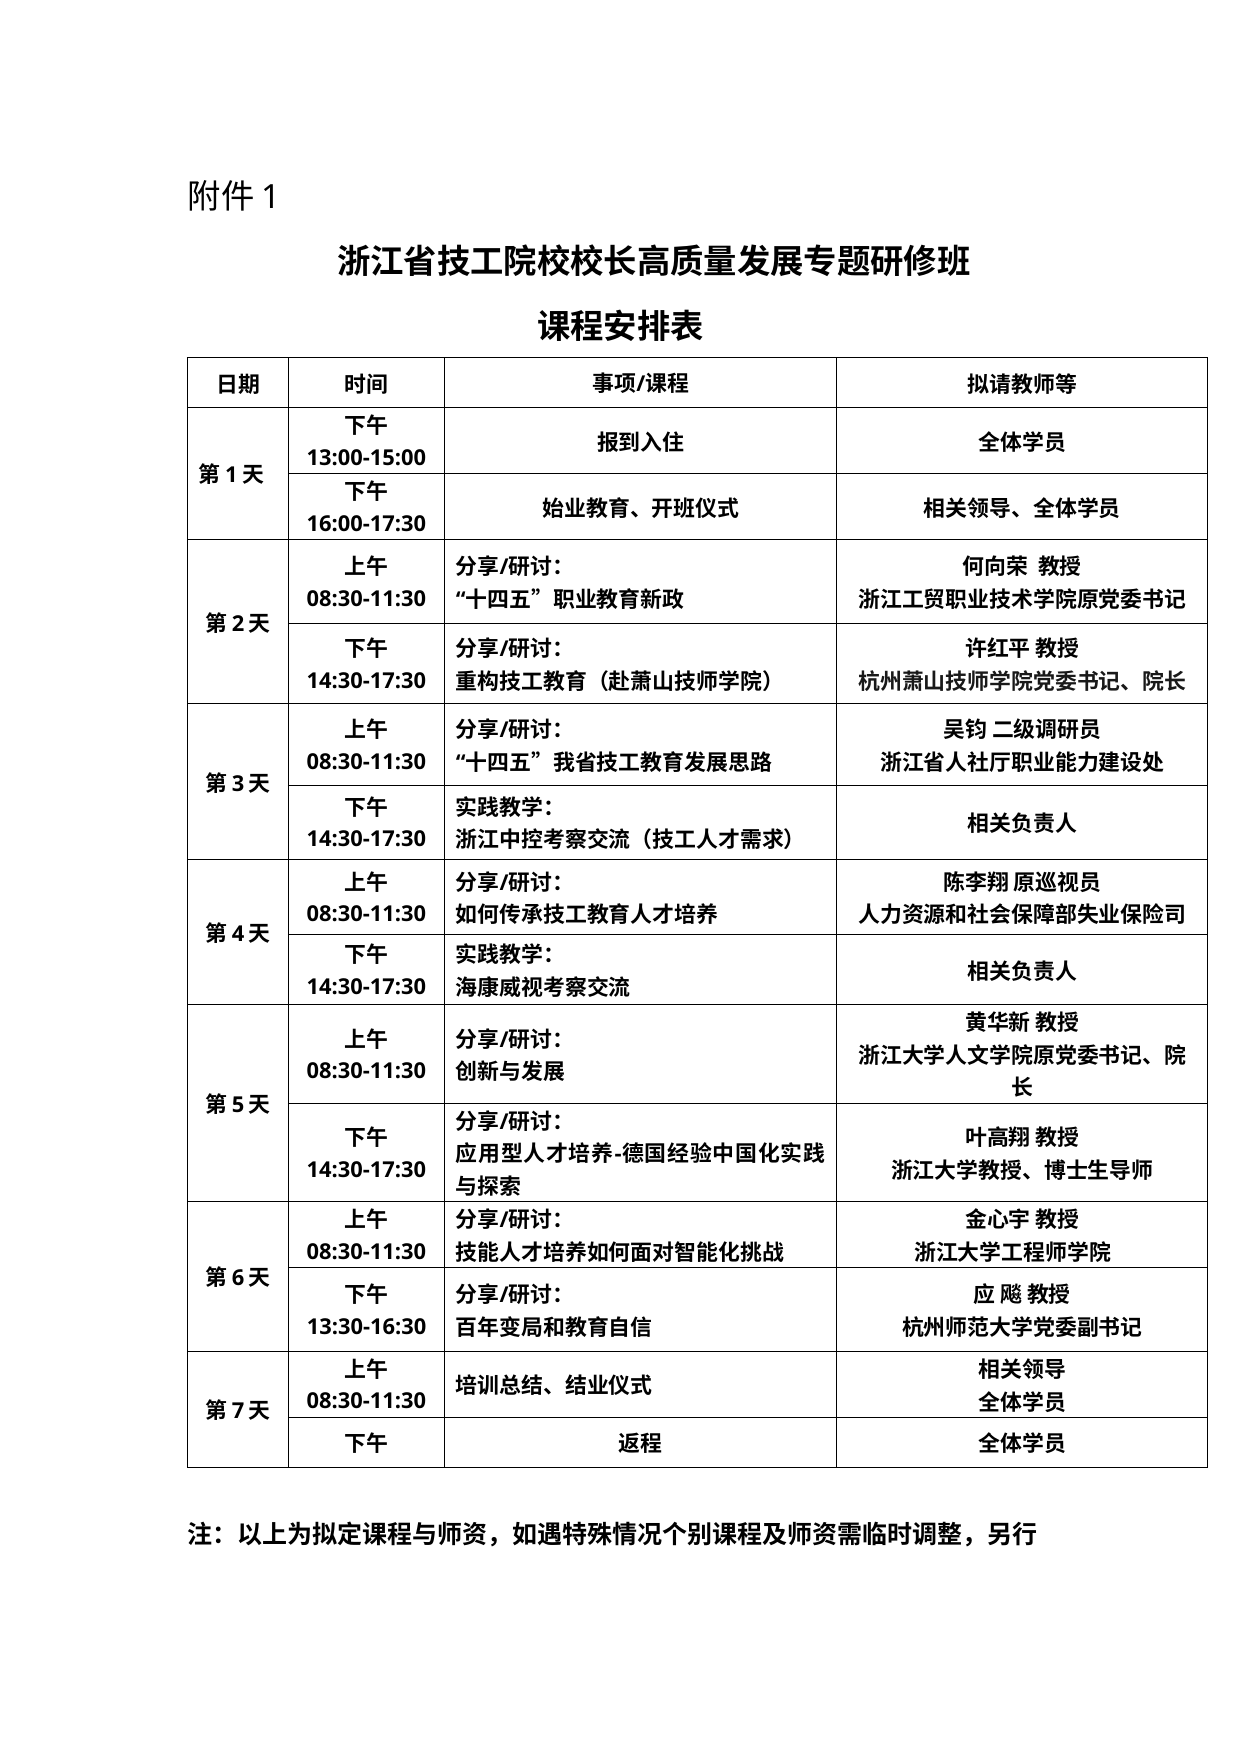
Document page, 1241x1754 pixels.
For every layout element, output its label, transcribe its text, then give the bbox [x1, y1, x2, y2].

table_cell 第5天 [188, 1005, 288, 1201]
table_cell 相关领导、全体学员 [837, 474, 1207, 539]
table_cell 下午 14:30-17:30 [289, 786, 444, 859]
table_cell 分享/研讨： 重构技工教育（赴萧山技师学院） [445, 624, 836, 703]
table_cell 返程 [445, 1418, 836, 1467]
table_cell 许红平 教授 杭州萧山技师学院党委书记、院长 [837, 624, 1207, 703]
table_header 时间 [289, 358, 444, 407]
table_cell 分享/研讨： 技能人才培养如何面对智能化挑战 [445, 1202, 836, 1267]
table_cell 第6天 [188, 1202, 288, 1351]
table_cell 黄华新 教授 浙江大学人文学院原党委书记、院长 [837, 1005, 1207, 1102]
table_cell 第1天 [188, 408, 288, 539]
table_cell 第7天 [188, 1352, 288, 1467]
table_cell 下午 13:00-15:00 [289, 408, 444, 473]
table_cell 下午 14:30-17:30 [289, 624, 444, 703]
table_header 日期 [188, 358, 288, 407]
table_cell 下午 13:30-16:30 [289, 1268, 444, 1351]
table_cell 第3天 [188, 704, 288, 859]
text 附件1 [187, 162, 1053, 227]
table_cell 相关领导 全体学员 [837, 1352, 1207, 1417]
table_cell 何向荣 教授 浙江工贸职业技术学院原党委书记 [837, 540, 1207, 623]
table_cell 实践教学： 海康威视考察交流 [445, 935, 836, 1004]
table_cell 第4天 [188, 860, 288, 1004]
table_cell 报到入住 [445, 408, 836, 473]
table_cell 全体学员 [837, 408, 1207, 473]
table_cell 上午 08:30-11:30 [289, 704, 444, 784]
text 课程安排表 [187, 292, 1053, 357]
table_cell 分享/研讨： 创新与发展 [445, 1005, 836, 1102]
table_cell 上午 08:30-11:30 [289, 1352, 444, 1417]
table_cell 分享/研讨： 百年变局和教育自信 [445, 1268, 836, 1351]
table_cell 相关负责人 [837, 935, 1207, 1004]
table_cell 分享/研讨： “十四五”职业教育新政 [445, 540, 836, 623]
table_header 事项/课程 [445, 358, 836, 407]
table_cell 全体学员 [837, 1418, 1207, 1467]
table_cell 下午 [289, 1418, 444, 1467]
table_cell 下午 14:30-17:30 [289, 1104, 444, 1201]
table_cell 上午 08:30-11:30 [289, 1005, 444, 1102]
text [187, 1501, 1053, 1566]
table_cell 相关负责人 [837, 786, 1207, 859]
table_cell 始业教育、开班仪式 [445, 474, 836, 539]
table_cell 分享/研讨： 如何传承技工教育人才培养 [445, 860, 836, 934]
table_cell 上午 08:30-11:30 [289, 540, 444, 623]
table_cell 陈李翔 原巡视员 人力资源和社会保障部失业保险司 [837, 860, 1207, 934]
text 浙江省技工院校校长高质量发展专题研修班 [187, 227, 1053, 292]
table_cell 应 飚 教授 杭州师范大学党委副书记 [837, 1268, 1207, 1351]
table_cell 下午 14:30-17:30 [289, 935, 444, 1004]
table_cell 吴钧 二级调研员 浙江省人社厅职业能力建设处 [837, 704, 1207, 784]
table_cell 金心宇 教授 浙江大学工程师学院 [837, 1202, 1207, 1267]
table_cell 实践教学： 浙江中控考察交流（技工人才需求） [445, 786, 836, 859]
table_cell 分享/研讨： “十四五”我省技工教育发展思路 [445, 704, 836, 784]
table_cell 上午 08:30-11:30 [289, 860, 444, 934]
table_cell 叶高翔 教授 浙江大学教授、博士生导师 [837, 1104, 1207, 1201]
table_cell 第2天 [188, 540, 288, 703]
table_header 拟请教师等 [837, 358, 1207, 407]
table_cell 分享/研讨： 应用型人才培养-德国经验中国化实践与探索 [445, 1104, 836, 1201]
table_cell 下午 16:00-17:30 [289, 474, 444, 539]
table_cell 上午 08:30-11:30 [289, 1202, 444, 1267]
table_cell 培训总结、结业仪式 [445, 1352, 836, 1417]
